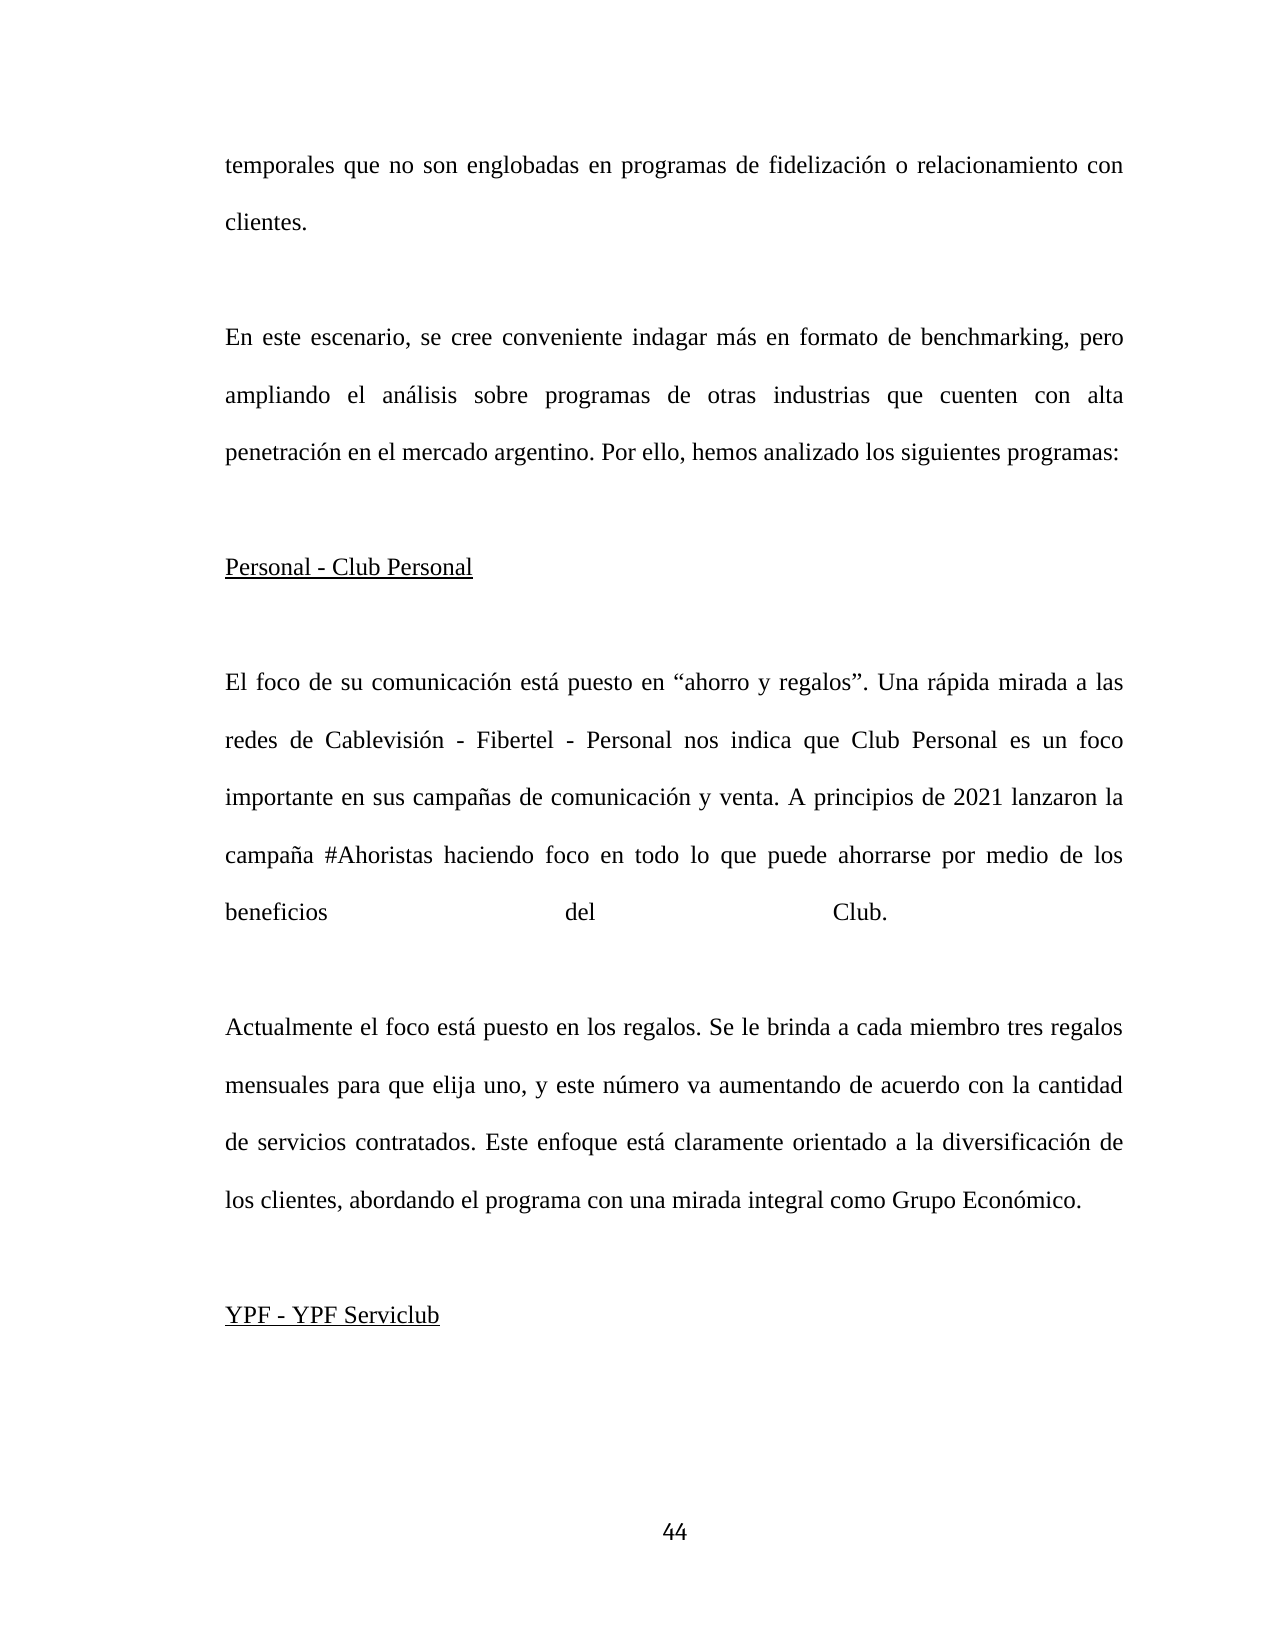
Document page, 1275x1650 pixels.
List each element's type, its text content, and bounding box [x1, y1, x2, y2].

text YPF - YPF Serviclub [225, 1300, 1125, 1329]
text Personal - Club Personal [225, 552, 1125, 581]
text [225, 150, 1125, 236]
text El foco de su comunicación está puesto en “ahorro y regalos”. Una rápida mirada a las redes de Cablevisión - Fibertel - Personal nos indica que Club Personal es un foco importante en sus campañas de comunicación y venta. A principios de 2021 lanzaron la campaña #Ahoristas haciendo foco en todo lo que puede ahorrarse por medio de los beneficios del Club. [225, 667, 1125, 984]
text En este escenario, se cree conveniente indagar más en formato de benchmarking, pero ampliando el análisis sobre programas de otras industrias que cuenten con alta penetración en el mercado argentino. Por ello, hemos analizado los siguientes programas: [225, 322, 1125, 466]
text Actualmente el foco está puesto en los regalos. Se le brinda a cada miembro tres regalos mensuales para que elija uno, y este número va aumentando de acuerdo con la cantidad de servicios contratados. Este enfoque está claramente orientado a la diversificación de los clientes, abordando el programa con una mirada integral como Grupo Económico. [225, 1012, 1125, 1214]
